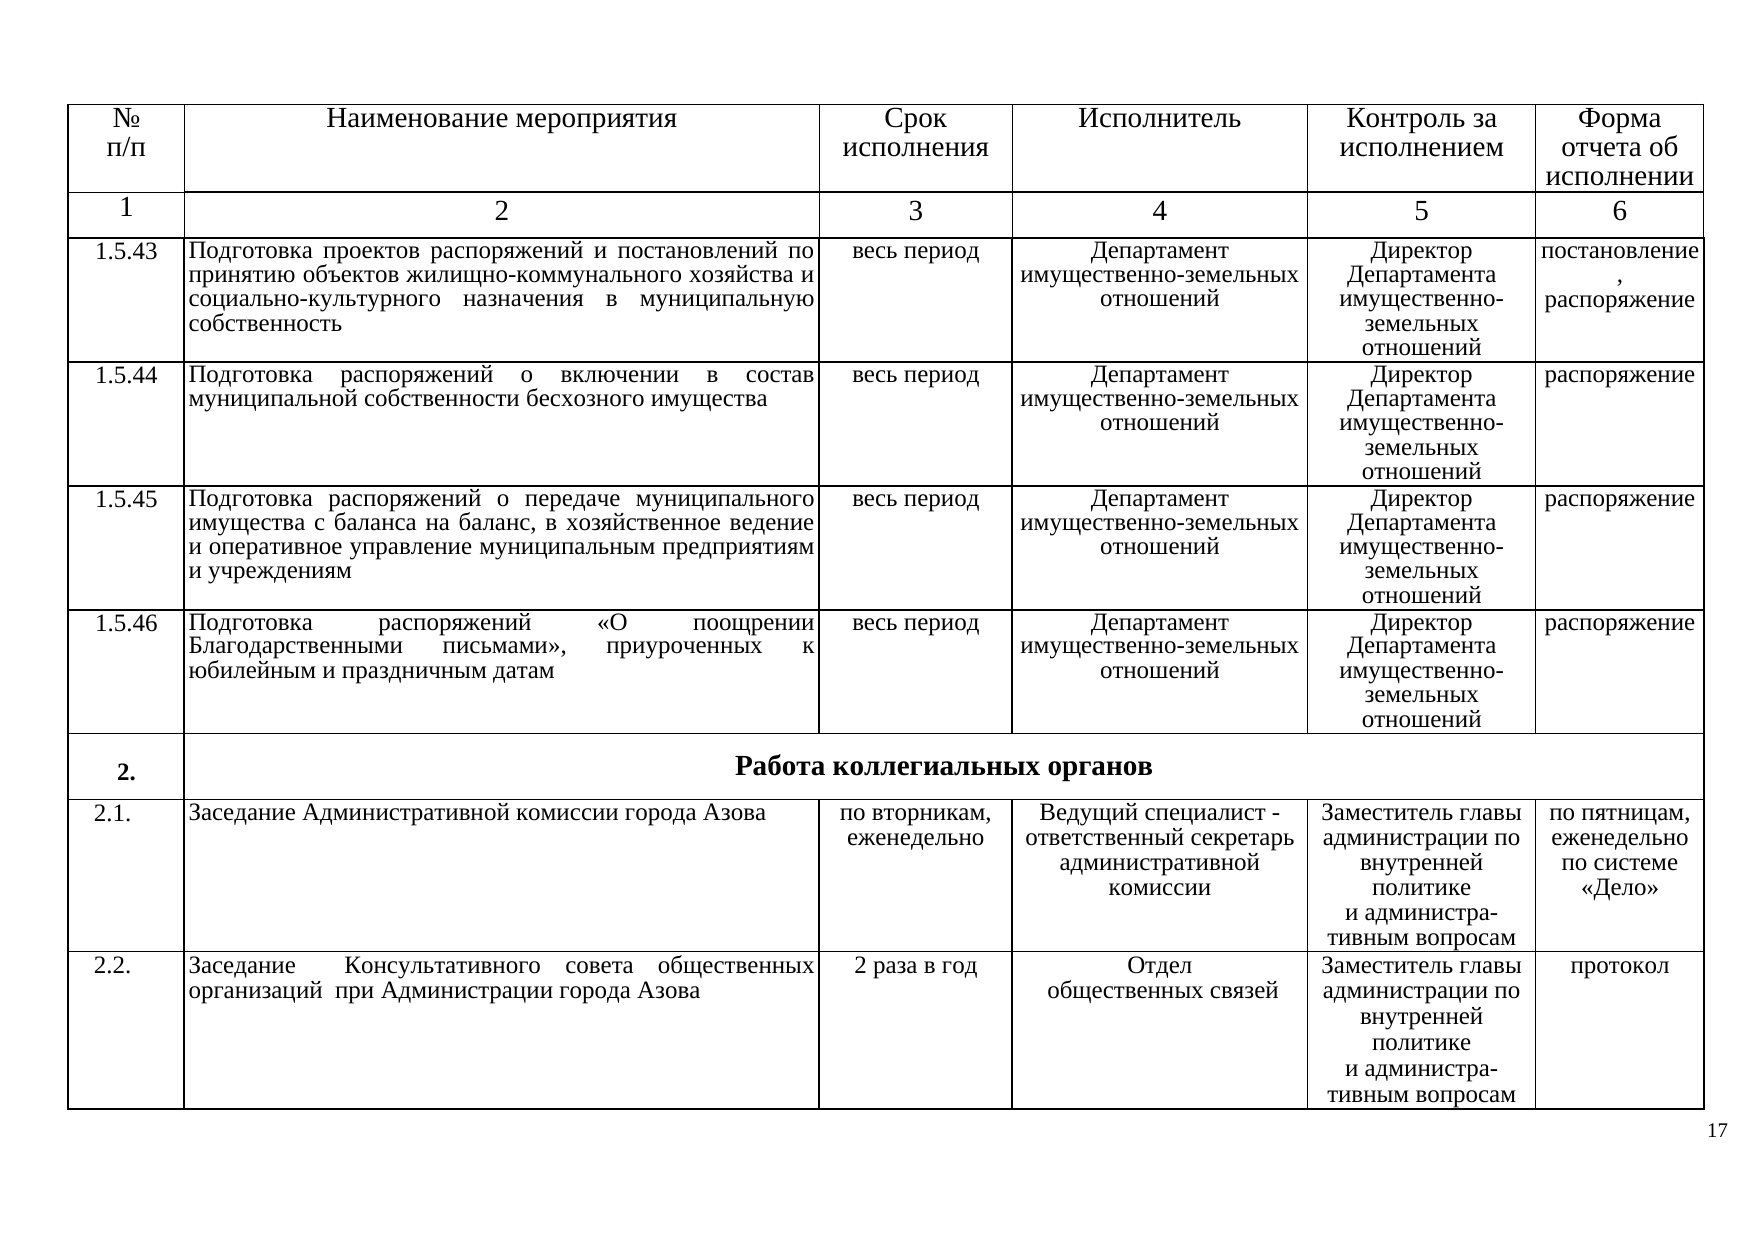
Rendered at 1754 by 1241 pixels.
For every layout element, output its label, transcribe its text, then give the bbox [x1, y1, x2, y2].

table_cell 5 [1308, 193, 1535, 237]
table_cell 4 [1013, 193, 1307, 237]
table_cell 2 раза в год [820, 952, 1011, 1108]
table_cell 2 [185, 193, 819, 237]
table_cell 3 [820, 193, 1012, 237]
table_cell весь период [820, 363, 1011, 485]
table_cell Директор Департамента имущественно-земельных отношений [1308, 487, 1535, 609]
table_header Исполнитель [1013, 105, 1307, 191]
table_cell 1.5.44 [69, 363, 183, 485]
table_cell 1.5.46 [69, 611, 183, 733]
table_cell Ведущий специалист - ответственный секретарь административной комиссии [1013, 800, 1307, 951]
table_cell Заместитель главы администрации по внутренней политике и администра-тивным вопросам [1308, 800, 1535, 951]
table_cell Департамент имущественно-земельных отношений [1013, 363, 1307, 485]
table_header Контроль за исполнением [1308, 105, 1535, 191]
table_header Наименование мероприятия [185, 105, 819, 191]
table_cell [1013, 239, 1307, 361]
table_cell 6 [1536, 193, 1703, 237]
table_cell по вторникам, еженедельно [820, 800, 1011, 951]
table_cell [1308, 952, 1535, 1108]
table_cell распоряжение [1536, 363, 1703, 485]
table_cell Подготовка распоряжений «О поощрении Благодарственными письмами», приуроченных к юбилейным и праздничным датам [185, 611, 818, 733]
table_cell 2. [69, 734, 183, 799]
table_cell 1 [69, 193, 184, 237]
table_cell распоряжение [1536, 611, 1703, 733]
table_cell весь период [820, 239, 1011, 361]
table_cell 1.5.43 [69, 239, 183, 361]
table_cell Департамент имущественно-земельных отношений [1013, 611, 1307, 733]
table_cell Заседание Административной комиссии города Азова [185, 800, 818, 951]
table_cell Директор Департамента имущественно-земельных отношений [1308, 611, 1535, 733]
table_cell по пятницам, еженедельно по системе «Дело» [1536, 800, 1703, 951]
table_header Срок исполнения [820, 105, 1012, 191]
table_cell [69, 952, 183, 1108]
table_cell Подготовка проектов распоряжений и постановлений по принятию объектов жилищно-коммунального хозяйства и социально-культурного назначения в муниципальную собственность [185, 239, 818, 361]
table_cell Подготовка распоряжений о включении в состав муниципальной собственности бесхозного имущества [185, 363, 818, 485]
table_cell весь период [820, 487, 1011, 609]
table_cell 1.5.45 [69, 487, 183, 609]
table_cell распоряжение [1536, 487, 1703, 609]
table_cell Подготовка распоряжений о передаче муниципального имущества с баланса на баланс, в хозяйственное ведение и оперативное управление муниципальным предприятиям и учреждениям [185, 487, 818, 609]
table_cell постановление, распоряжение [1536, 239, 1703, 361]
table_cell Департамент имущественно-земельных отношений [1013, 487, 1307, 609]
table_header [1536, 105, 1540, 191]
table_cell Заседание Консультативного совета общественных организаций при Администрации города Азова [185, 952, 818, 1108]
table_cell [1308, 239, 1535, 361]
table_cell Отдел общественных связей [1013, 952, 1307, 1108]
table_header № п/п [69, 105, 184, 191]
table_cell протокол [1536, 952, 1703, 1108]
table_cell весь период [820, 611, 1011, 733]
table_cell Директор Департамента имущественно-земельных отношений [1308, 363, 1535, 485]
table_cell [69, 800, 183, 951]
